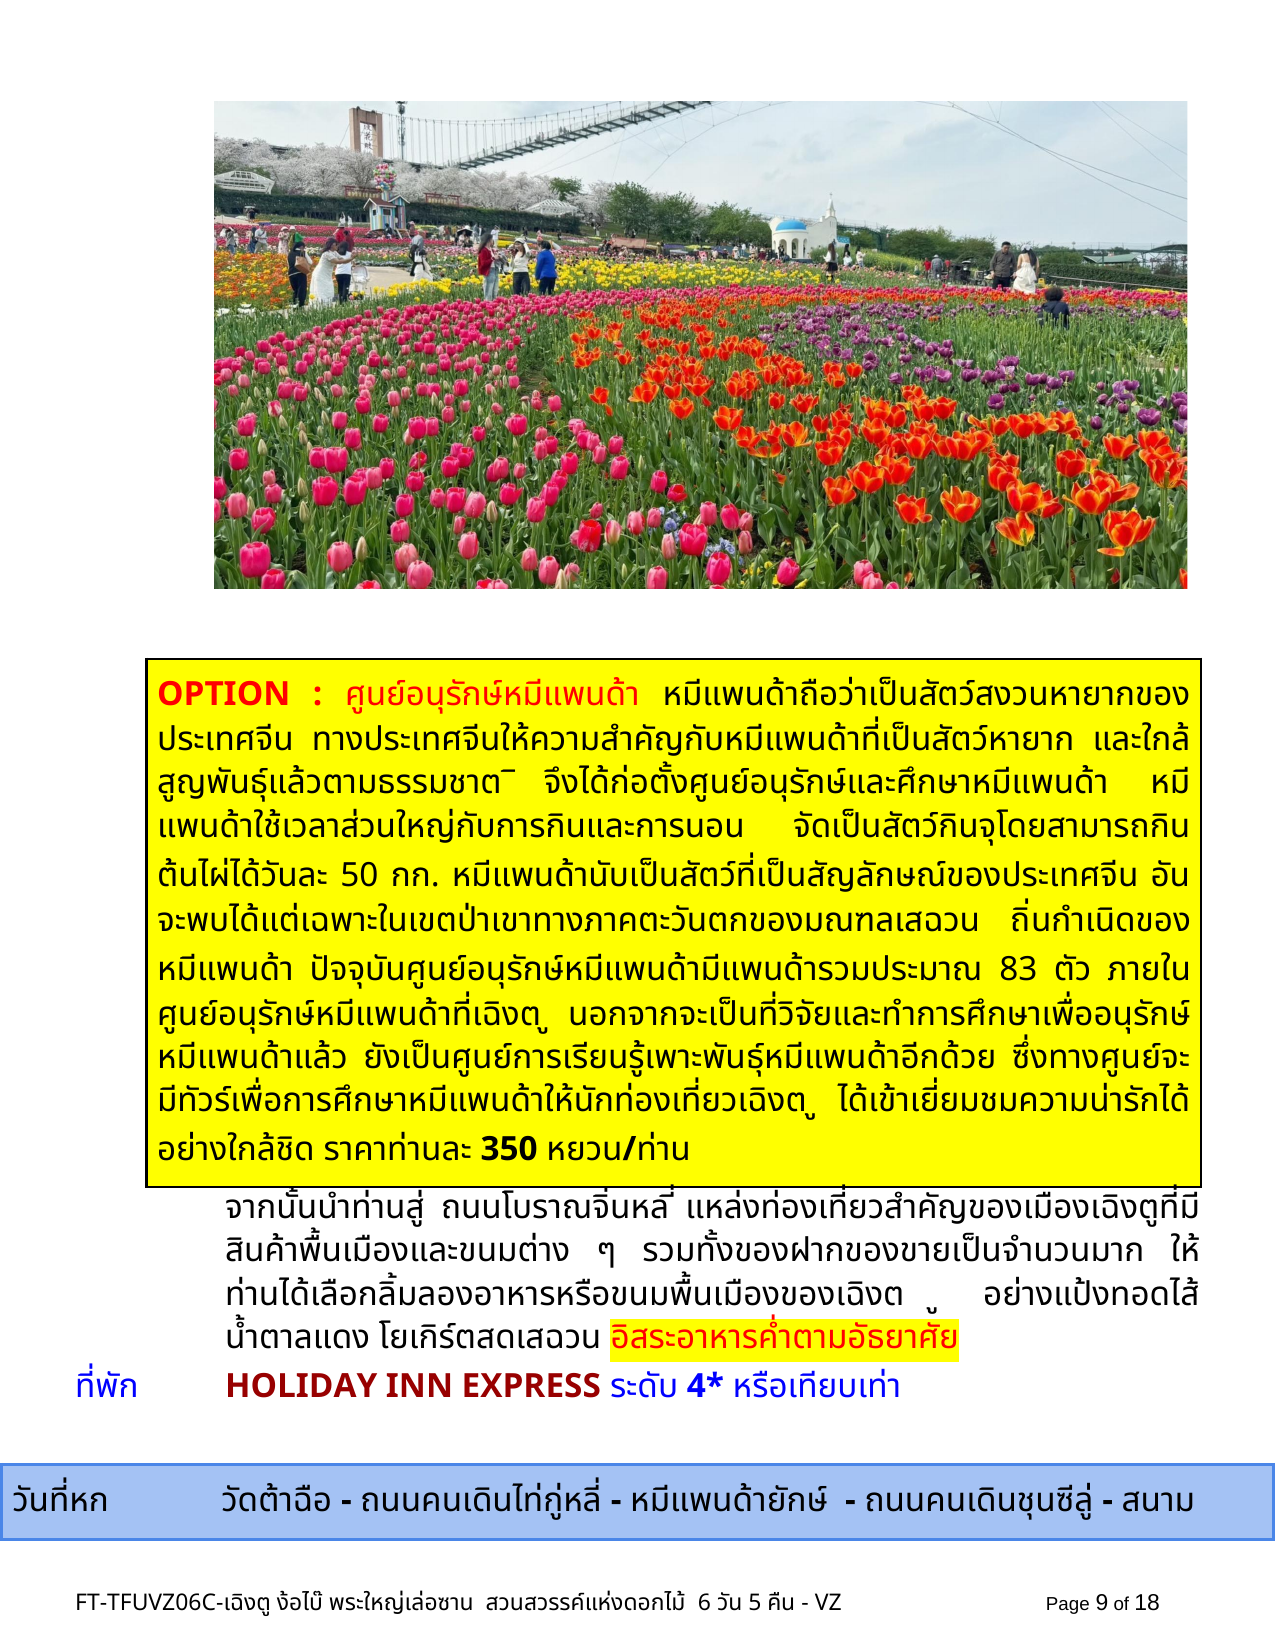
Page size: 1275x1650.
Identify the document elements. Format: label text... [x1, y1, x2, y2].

text ที่พัก HOLIDAY INN EXPRESS ระดับ 4* หรือเทียบเท่า [75, 1362, 1200, 1412]
picture [214, 101, 1188, 589]
table_header OPTION : ศูนย์อนุรักษ์หมีแพนด้า หมีแพนด้าถือว่าเป็นสัตว์สงวนหายากของประเทศจีน ทางประเทศจีนให้ความสำคัญกับหมีแพนด้าที่เป็นสัตว์หายาก และใกล้สูญพันธุ์แล้วตามธรรมชาติ จึงได้ก่อตั้งศูนย์อนุรักษ์และศึกษาหมีแพนด้า หมีแพนด้าใช้เวลาส่วนใหญ่กับการกินและการนอน จัดเป็นสัตว์กินจุโดยสามารถกินต้นไผ่ได้วันละ 50 กก. หมีแพนด้านับเป็นสัตว์ที่เป็นสัญลักษณ์ของประเทศจีน อันจะพบได้แต่เฉพาะในเขตป่าเขาทางภาคตะวันตกของมณฑลเสฉวน ถิ่นกำเนิดของหมีแพนด้า ปัจจุบันศูนย์อนุรักษ์หมีแพนด้ามีแพนด้ารวมประมาณ 83 ตัว ภายในศูนย์อนุรักษ์หมีแพนด้าที่เฉิงตู นอกจากจะเป็นที่วิจัยและทำการศึกษาเพื่ออนุรักษ์หมีแพนด้าแล้ว ยังเป็นศูนย์การเรียนรู้เพาะพันธุ์หมีแพนด้าอีกด้วย ซึ่งทางศูนย์จะมีทัวร์เพื่อการศึกษาหมีแพนด้าให้นักท่องเที่ยวเฉิงตู ได้เข้าเยี่ยมชมความน่ารักได้อย่างใกล้ชิด ราคาท่านละ 350 หยวน/ท่าน [148, 660, 1200, 1186]
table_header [3, 1466, 1272, 1538]
text จากนั้นนำท่านสู่ ถนนโบราณจิ่นหลี่ แหล่งท่องเที่ยวสำคัญของเมืองเฉิงตูที่มีสินค้าพื้นเมืองและขนมต่าง ๆ รวมทั้งของฝากของขายเป็นจำนวนมาก ให้ท่านได้เลือกลิ้มลองอาหารหรือขนมพื้นเมืองของเฉิงตู อย่างแป้งทอดไส้น้ำตาลแดง โยเกิร์ตสดเสฉวน อิสระอาหารค่ำตามอัธยาศัย [225, 1188, 1200, 1362]
